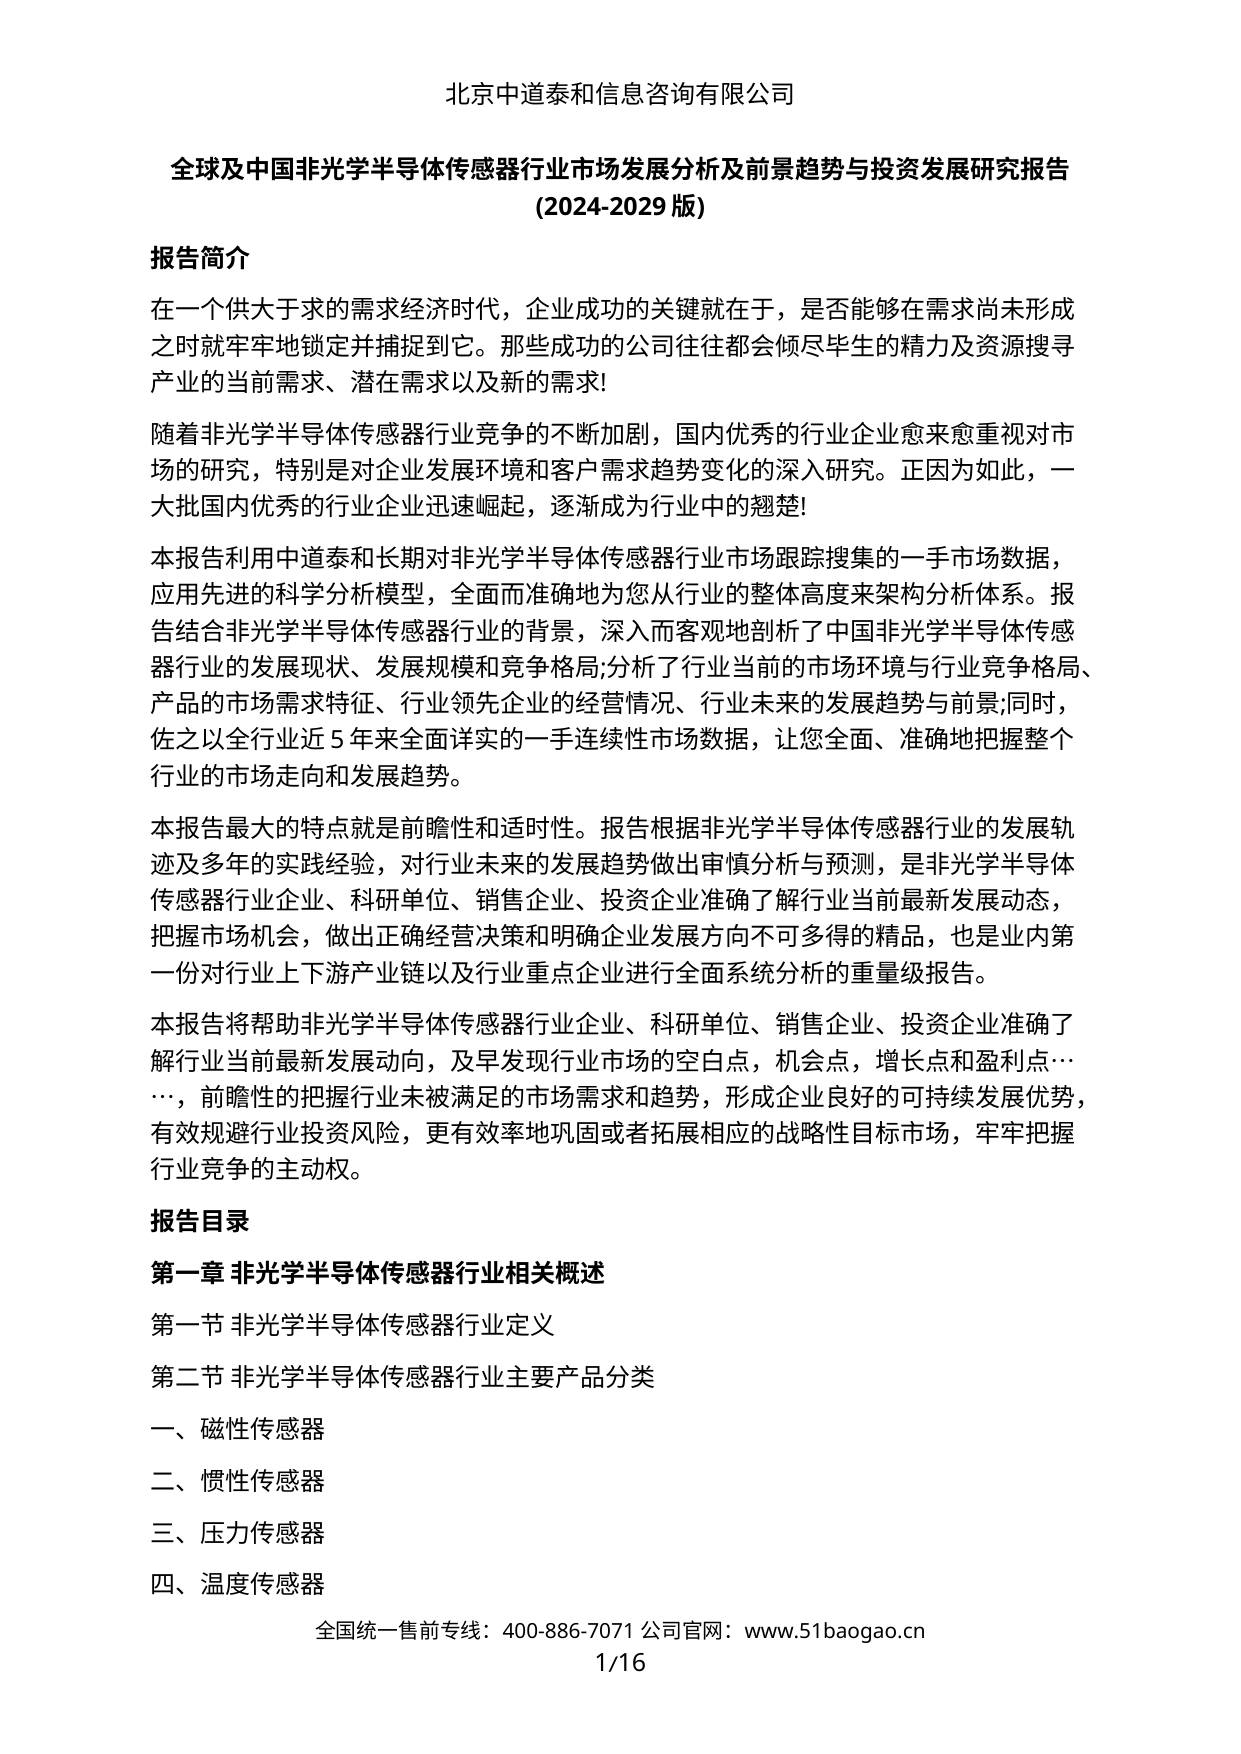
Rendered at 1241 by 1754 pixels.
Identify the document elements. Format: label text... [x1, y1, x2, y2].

text 第一章 非光学半导体传感器行业相关概述 [150, 1254, 1090, 1290]
text 四、温度传感器 [150, 1565, 1090, 1601]
text 第一节 非光学半导体传感器行业定义 [150, 1306, 1090, 1342]
text 三、压力传感器 [150, 1513, 1090, 1549]
text 一、磁性传感器 [150, 1409, 1090, 1446]
text 二、惯性传感器 [150, 1461, 1090, 1497]
text 随着非光学半导体传感器行业竞争的不断加剧，国内优秀的行业企业愈来愈重视对市场的研究，特别是对企业发展环境和客户需求趋势变化的深入研究。正因为如此，一大批国内优秀的行业企业迅速崛起，逐渐成为行业中的翘楚! [150, 414, 1090, 523]
text 本报告利用中道泰和长期对非光学半导体传感器行业市场跟踪搜集的一手市场数据，应用先进的科学分析模型，全面而准确地为您从行业的整体高度来架构分析体系。报告结合非光学半导体传感器行业的背景，深入而客观地剖析了中国非光学半导体传感器行业的发展现状、发展规模和竞争格局;分析了行业当前的市场环境与行业竞争格局、产品的市场需求特征、行业领先企业的经营情况、行业未来的发展趋势与前景;同时，佐之以全行业近5年来全面详实的一手连续性市场数据，让您全面、准确地把握整个行业的市场走向和发展趋势。 [150, 539, 1090, 792]
text 本报告将帮助非光学半导体传感器行业企业、科研单位、销售企业、投资企业准确了解行业当前最新发展动向，及早发现行业市场的空白点，机会点，增长点和盈利点……，前瞻性的把握行业未被满足的市场需求和趋势，形成企业良好的可持续发展优势，有效规避行业投资风险，更有效率地巩固或者拓展相应的战略性目标市场，牢牢把握行业竞争的主动权。 [150, 1005, 1090, 1186]
text 第二节 非光学半导体传感器行业主要产品分类 [150, 1357, 1090, 1394]
text 在一个供大于求的需求经济时代，企业成功的关键就在于，是否能够在需求尚未形成之时就牢牢地锁定并捕捉到它。那些成功的公司往往都会倾尽毕生的精力及资源搜寻产业的当前需求、潜在需求以及新的需求! [150, 290, 1090, 399]
text 报告目录 [150, 1202, 1090, 1238]
text 报告简介 [150, 238, 1090, 274]
text 本报告最大的特点就是前瞻性和适时性。报告根据非光学半导体传感器行业的发展轨迹及多年的实践经验，对行业未来的发展趋势做出审慎分析与预测，是非光学半导体传感器行业企业、科研单位、销售企业、投资企业准确了解行业当前最新发展动态，把握市场机会，做出正确经营决策和明确企业发展方向不可多得的精品，也是业内第一份对行业上下游产业链以及行业重点企业进行全面系统分析的重量级报告。 [150, 808, 1090, 989]
text 全球及中国非光学半导体传感器行业市场发展分析及前景趋势与投资发展研究报告(2024-2029版) [150, 150, 1090, 222]
